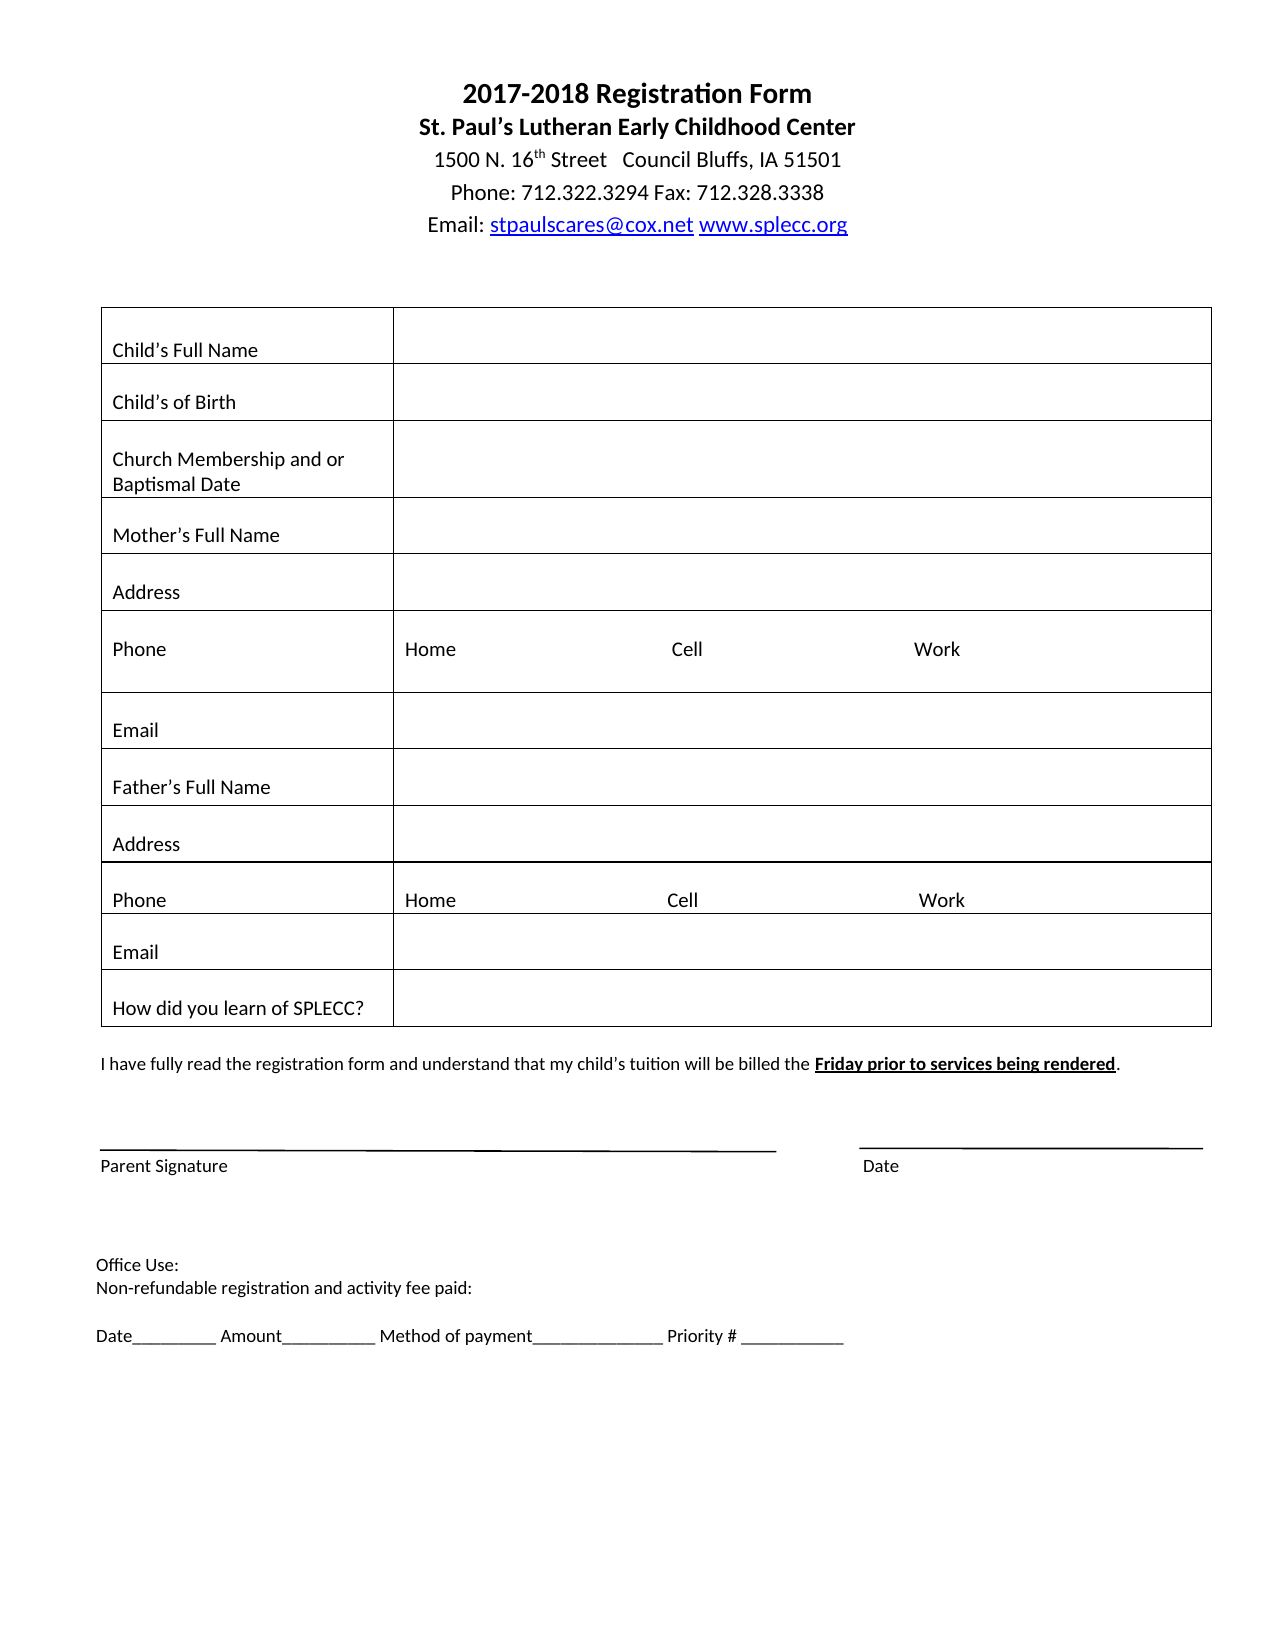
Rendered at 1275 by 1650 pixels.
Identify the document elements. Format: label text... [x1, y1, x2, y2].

table_cell Father’s Full Name [102, 749, 393, 805]
table_header Child’s Full Name [102, 308, 393, 363]
table_cell Phone [102, 863, 393, 913]
table_cell [394, 498, 1211, 553]
text St. Paul’s Lutheran Early Childhood Center [75, 111, 1200, 141]
table_cell [394, 693, 1211, 748]
text Phone: 712.322.3294 Fax: 712.328.3338 [75, 178, 1200, 206]
table_cell Email [102, 914, 393, 969]
table_cell Home Cell Work [394, 863, 1211, 913]
table_cell [394, 749, 1211, 805]
table_cell [394, 914, 1211, 969]
table_cell [394, 364, 1211, 420]
text Email: stpaulscares@cox.net www.splecc.org [75, 210, 1200, 238]
text I have fully read the registration form and understand that my child’s tuition will be billed the Friday prior to services being rendered. [75, 1052, 1200, 1075]
table_cell [394, 421, 1211, 497]
text Parent Signature Date [75, 1155, 1200, 1178]
text Date_________ Amount__________ Method of payment______________ Priority # ___________ [75, 1324, 1200, 1347]
table_cell Phone [102, 611, 393, 692]
table_header [394, 308, 1211, 363]
table_cell Home Cell Work [394, 611, 1211, 692]
table_cell Address [102, 554, 393, 610]
table_cell [394, 806, 1211, 861]
table_cell [394, 554, 1211, 610]
table_cell [394, 970, 1211, 1026]
text 2017-2018 Registration Form [75, 75, 1200, 111]
text 1500 N. 16th Street Council Bluffs, IA 51501 [75, 146, 1200, 174]
table_cell Mother’s Full Name [102, 498, 393, 553]
table_cell Address [102, 806, 393, 861]
table_cell Child’s of Birth [102, 364, 393, 420]
table_cell Church Membership and or Baptismal Date [102, 421, 393, 497]
text Non-refundable registration and activity fee paid: [75, 1276, 1200, 1299]
text Office Use: [75, 1253, 1200, 1276]
table_cell Email [102, 693, 393, 748]
table_cell How did you learn of SPLECC? [102, 970, 393, 1026]
